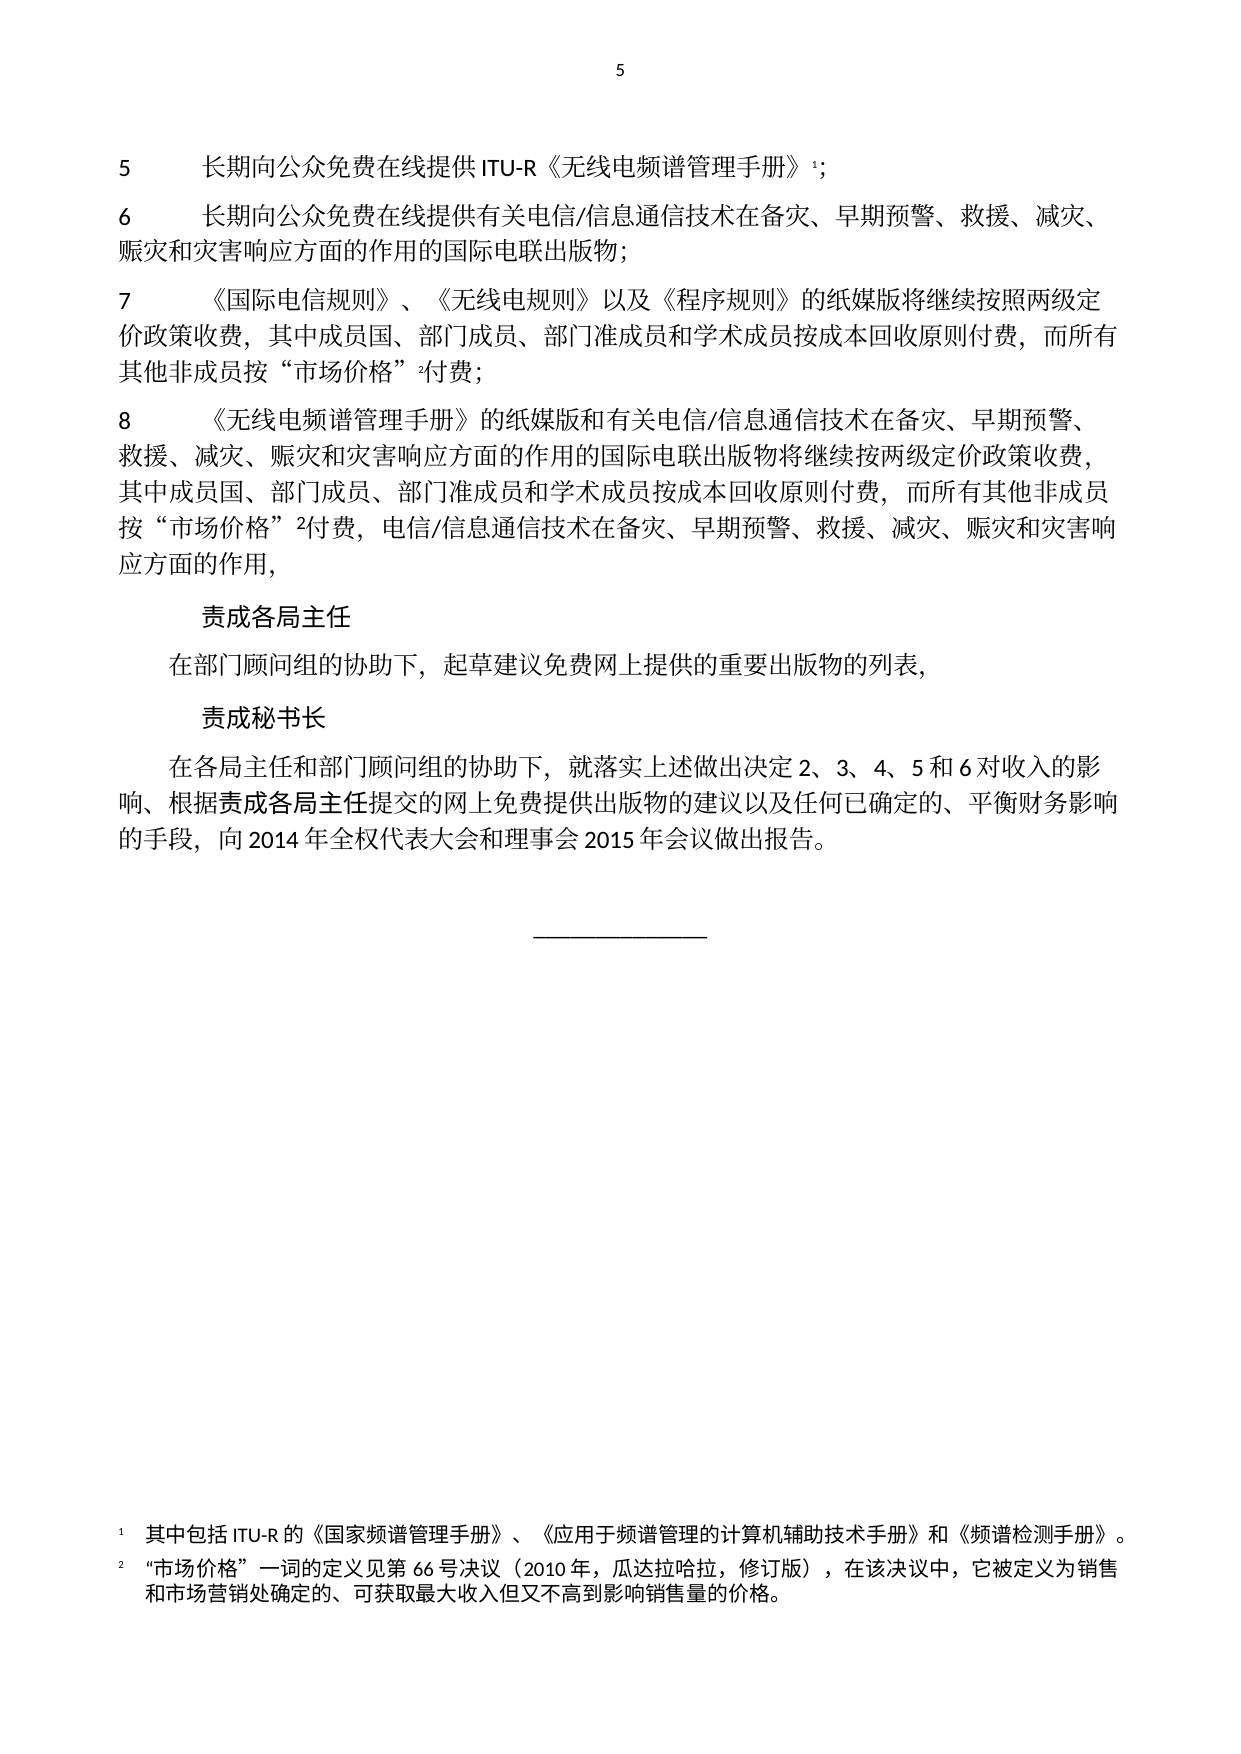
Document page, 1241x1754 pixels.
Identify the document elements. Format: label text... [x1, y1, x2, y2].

text 6 长期向公众免费在线提供有关电信/信息通信技术在备灾、早期预警、救援、减灾、赈灾和灾害响应方面的作用的国际电联出版物； [118, 196, 1122, 268]
text 5 长期向公众免费在线提供ITU-R《无线电频谱管理手册》； [118, 148, 1122, 184]
text ______________ [118, 911, 1122, 941]
text 8 《无线电频谱管理手册》的纸媒版和有关电信/信息通信技术在备灾、早期预警、救援、减灾、赈灾和灾害响应方面的作用的国际电联出版物将继续按两级定价政策收费，其中成员国、部门成员、部门准成员和学术成员按成本回收原则付费，而所有其他非成员按“市场价格”2付费，电信/信息通信技术在备灾、早期预警、救援、减灾、赈灾和灾害响应方面的作用， [118, 401, 1122, 581]
text 在部门顾问组的协助下，起草建议免费网上提供的重要出版物的列表， [118, 646, 1122, 682]
text 责成各局主任 [201, 597, 1122, 633]
text 在各局主任和部门顾问组的协助下，就落实上述做出决定2、3、4、5和6对收入的影响、根据责成各局主任提交的网上免费提供出版物的建议以及任何已确定的、平衡财务影响的手段，向2014年全权代表大会和理事会2015年会议做出报告。 [118, 747, 1122, 855]
text 7 《国际电信规则》、《无线电规则》以及《程序规则》的纸媒版将继续按照两级定价政策收费，其中成员国、部门成员、部门准成员和学术成员按成本回收原则付费，而所有其他非成员按“市场价格”付费； [118, 281, 1122, 388]
text 责成秘书长 [201, 698, 1122, 735]
